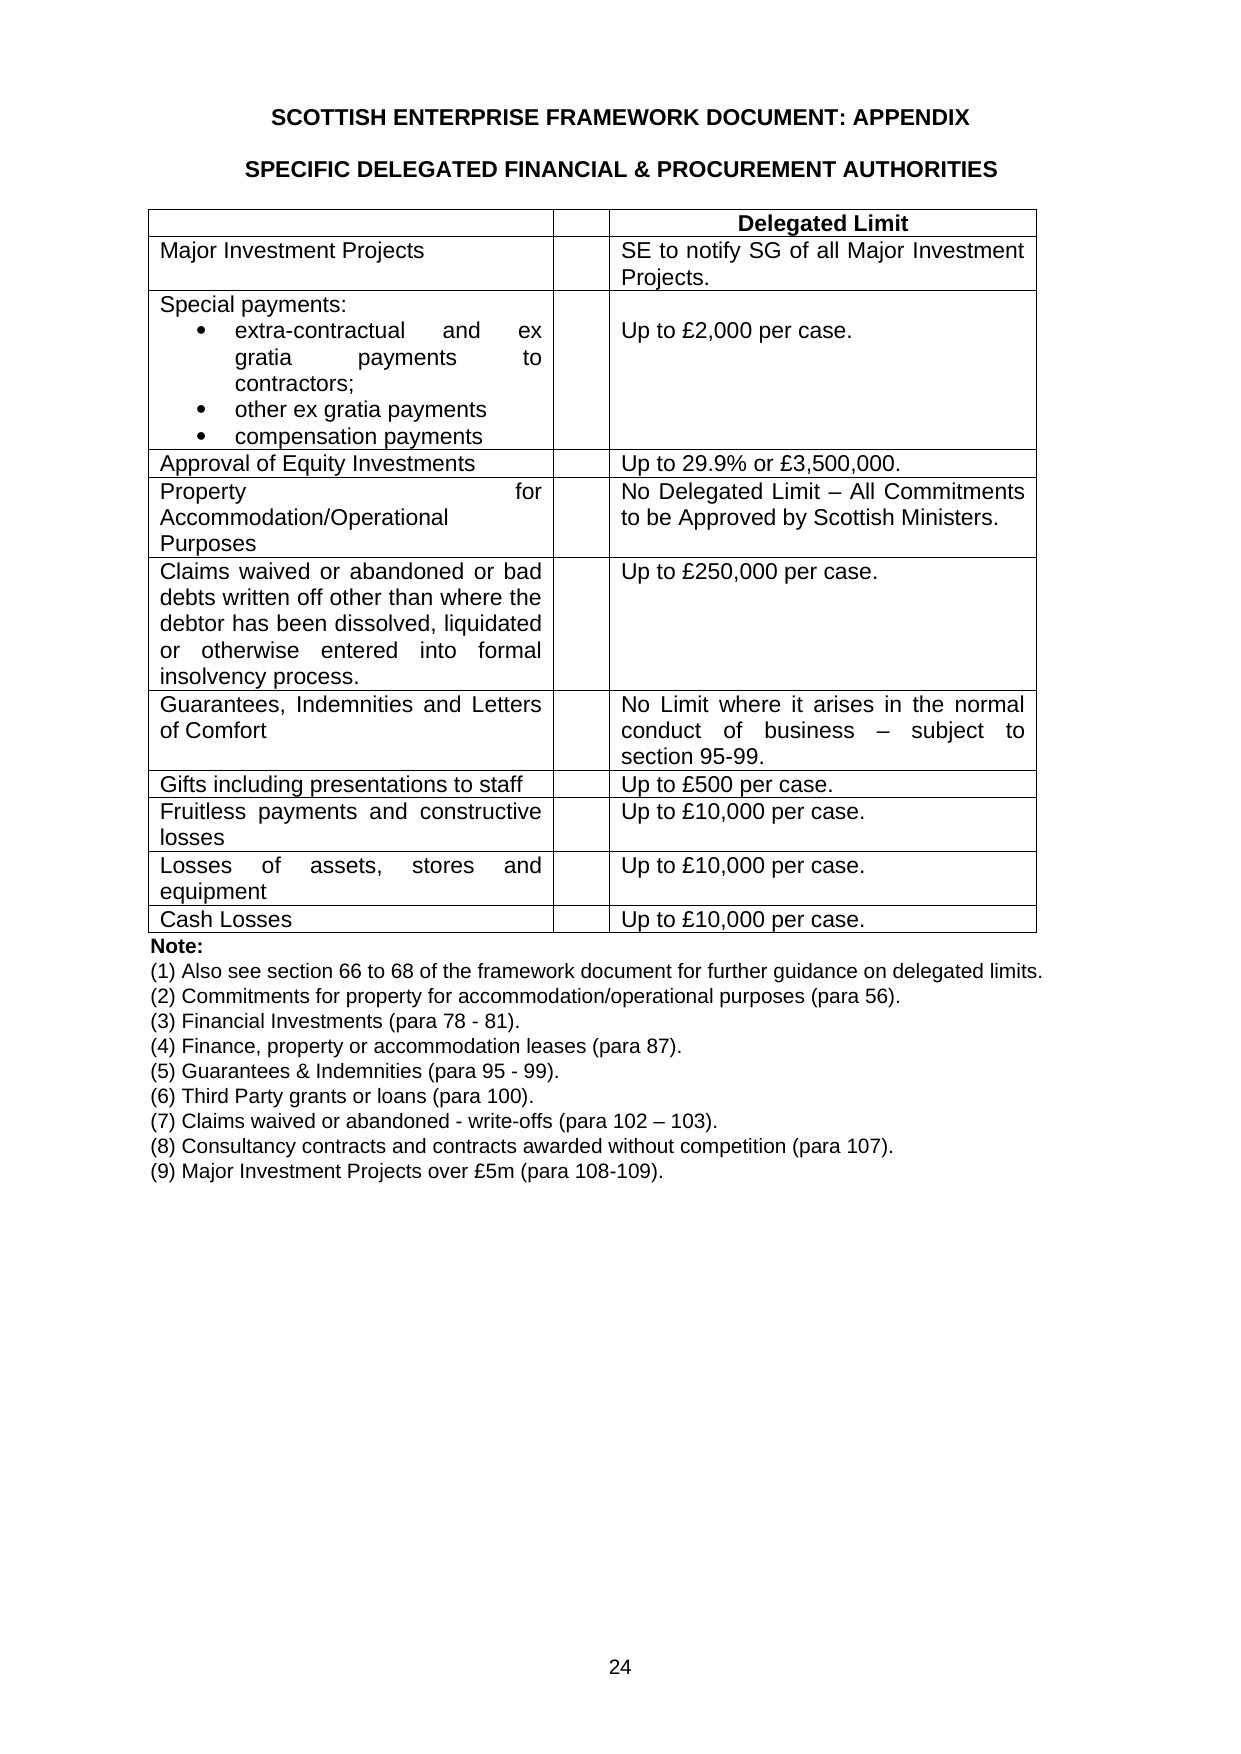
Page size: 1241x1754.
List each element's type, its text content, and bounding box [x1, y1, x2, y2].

text (8) Consultancy contracts and contracts awarded without competition (para 107). [150, 1133, 1092, 1158]
table_cell Approval of Equity Investments [149, 450, 553, 477]
text (3) Financial Investments (para 78 - 81). [150, 1008, 1092, 1033]
text (4) Finance, property or accommodation leases (para 87). [150, 1033, 1092, 1058]
table_cell Guarantees, Indemnities and Letters of Comfort [149, 691, 553, 769]
text (2) Commitments for property for accommodation/operational purposes (para 56). [150, 983, 1092, 1008]
table_cell Up to £10,000 per case. [610, 798, 1036, 851]
table_cell [554, 291, 609, 449]
table_cell SE to notify SG of all Major Investment Projects. [610, 237, 1036, 290]
table_cell Fruitless payments and constructive losses [149, 798, 553, 851]
table_cell Up to £10,000 per case. [610, 906, 1036, 932]
table_cell Cash Losses [149, 906, 553, 932]
table_cell [554, 906, 609, 932]
table_header [149, 210, 553, 236]
text (6) Third Party grants or loans (para 100). [150, 1083, 1092, 1108]
table_cell Up to £500 per case. [610, 771, 1036, 797]
table_cell Up to £2,000 per case. [610, 291, 1036, 449]
table_cell [554, 798, 609, 851]
table_header Delegated Limit [610, 210, 1036, 236]
table_cell [554, 771, 609, 797]
table_cell [554, 691, 609, 769]
text (9) Major Investment Projects over £5m (para 108-109). [150, 1158, 1092, 1183]
text (1) Also see section 66 to 68 of the framework document for further guidance on delegated limits. [150, 958, 1092, 983]
table_cell [554, 852, 609, 904]
table_cell Up to £10,000 per case. [610, 852, 1036, 904]
table_cell Major Investment Projects [149, 237, 553, 290]
text (5) Guarantees & Indemnities (para 95 - 99). [150, 1058, 1092, 1083]
table_cell No Delegated Limit – All Commitments to be Approved by Scottish Ministers. [610, 478, 1036, 557]
table_cell [554, 450, 609, 477]
table_cell Up to 29.9% or £3,500,000. [610, 450, 1036, 477]
text (7) Claims waived or abandoned - write-offs (para 102 – 103). [150, 1108, 1092, 1133]
table_cell No Limit where it arises in the normal conduct of business – subject to section 95-99. [610, 691, 1036, 769]
table_cell Property for Accommodation/Operational Purposes [149, 478, 553, 557]
table_cell [554, 237, 609, 290]
text SCOTTISH ENTERPRISE FRAMEWORK DOCUMENT: APPENDIX [148, 103, 1092, 130]
table_cell Losses of assets, stores and equipment [149, 852, 553, 904]
table_header [554, 210, 609, 236]
table_cell Special payments: extra-contractual and ex gratia payments to contractors; other ex gratia payments compensation payments [149, 291, 553, 449]
text Note: [150, 933, 1092, 958]
table_cell Up to £250,000 per case. [610, 558, 1036, 689]
table_cell [554, 478, 609, 557]
text SPECIFIC DELEGATED FINANCIAL & PROCUREMENT AUTHORITIES [150, 156, 1092, 182]
table_cell [554, 558, 609, 689]
table_cell Claims waived or abandoned or bad debts written off other than where the debtor has been dissolved, liquidated or otherwise entered into formal insolvency process. [149, 558, 553, 689]
table_cell Gifts including presentations to staff [149, 771, 553, 797]
